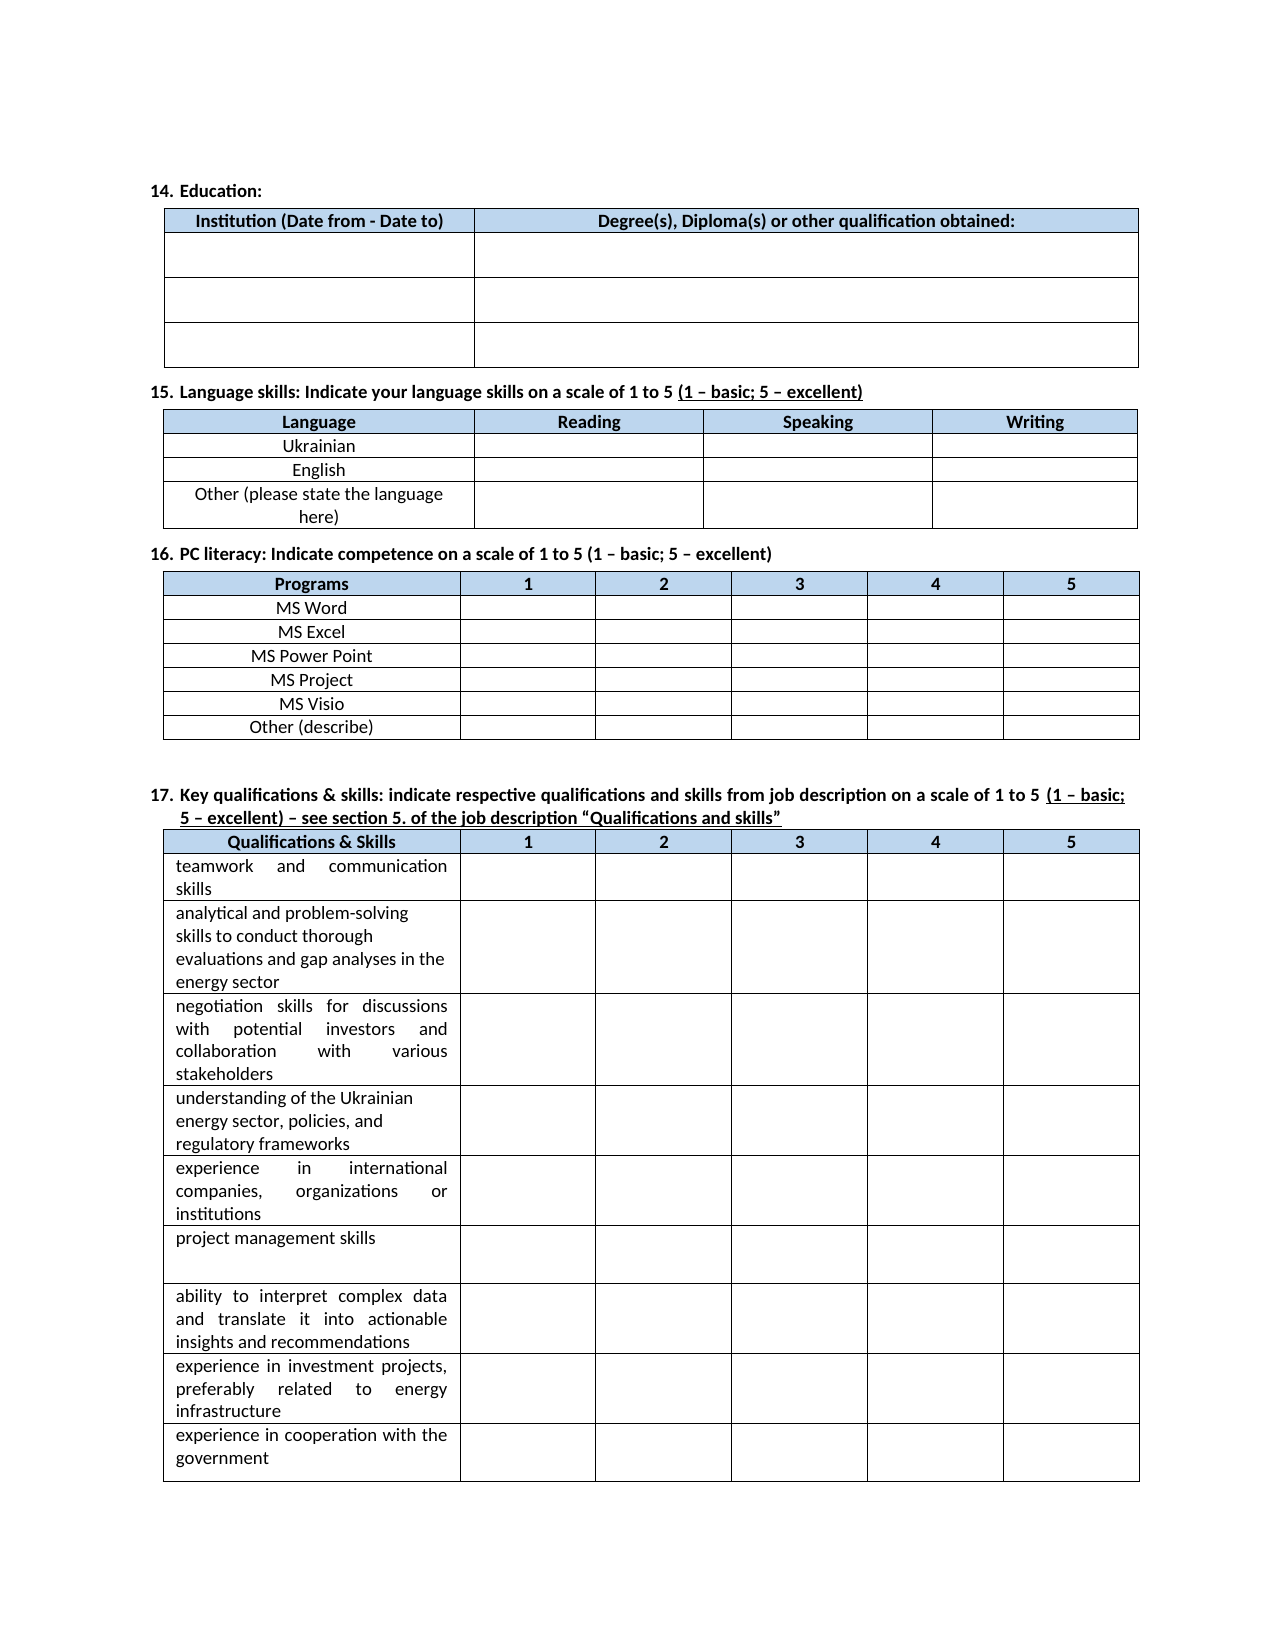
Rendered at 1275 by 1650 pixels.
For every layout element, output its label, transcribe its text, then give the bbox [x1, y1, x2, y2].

table_cell [461, 901, 595, 993]
table_cell [868, 644, 1003, 667]
table_cell [475, 482, 703, 528]
table_cell [868, 668, 1003, 691]
table_cell [1004, 1226, 1139, 1283]
table_cell [732, 644, 867, 667]
table_cell [732, 901, 867, 993]
table_cell project management skills [164, 1226, 460, 1283]
table_cell [596, 596, 731, 619]
table_cell [732, 1156, 867, 1225]
table_cell [868, 692, 1003, 714]
table_cell [1004, 620, 1139, 643]
table_cell [475, 233, 1138, 277]
table_cell teamwork and communication skills [164, 854, 460, 900]
table_cell [868, 1354, 1003, 1423]
table_cell [868, 1156, 1003, 1225]
table_header 3 [732, 830, 867, 853]
table_header Qualifications & Skills [164, 830, 460, 853]
table_cell [1004, 994, 1139, 1085]
table_cell Other (please state the language here) [164, 482, 474, 528]
list Education: [150, 179, 1125, 202]
table_cell [1004, 692, 1139, 714]
table_cell [868, 716, 1003, 738]
table_cell MS Excel [164, 620, 460, 643]
table_header Reading [475, 410, 703, 433]
table_header 2 [596, 572, 731, 595]
table_cell [461, 1226, 595, 1283]
table_header Institution (Date from - Date to) [165, 209, 474, 232]
table_cell Other (describe) [164, 716, 460, 738]
table_cell [732, 716, 867, 738]
table_cell [868, 596, 1003, 619]
table_cell [1004, 1086, 1139, 1155]
table_cell [1004, 1284, 1139, 1353]
table_cell [596, 668, 731, 691]
table_cell [704, 458, 932, 481]
table_cell [596, 692, 731, 714]
table_header Programs [164, 572, 460, 595]
table_cell [461, 1424, 595, 1481]
table_cell experience in cooperation with the government [164, 1424, 460, 1481]
table_cell [596, 716, 731, 738]
table_cell [704, 482, 932, 528]
table_cell [475, 434, 703, 457]
table_cell [596, 1284, 731, 1353]
table_header 5 [1004, 830, 1139, 853]
table_cell [461, 596, 595, 619]
table_cell [461, 1086, 595, 1155]
table_cell [933, 458, 1137, 481]
table_cell [596, 1424, 731, 1481]
table_cell MS Project [164, 668, 460, 691]
table_cell Ukrainian [164, 434, 474, 457]
table_cell [461, 668, 595, 691]
list PC literacy: Indicate competence on a scale of 1 to 5 (1 – basic; 5 – excellent) [150, 542, 1125, 564]
table_header 1 [461, 830, 595, 853]
table_cell [475, 458, 703, 481]
table_cell [461, 1354, 595, 1423]
table_cell [732, 596, 867, 619]
table_header 3 [732, 572, 867, 595]
table_cell [461, 994, 595, 1085]
table_cell [1004, 716, 1139, 738]
table_cell [461, 854, 595, 900]
table_cell [868, 620, 1003, 643]
table_header 4 [868, 572, 1003, 595]
table_cell understanding of the Ukrainian energy sector, policies, and regulatory frameworks [164, 1086, 460, 1155]
table_cell [868, 1086, 1003, 1155]
table_cell [704, 434, 932, 457]
table_cell MS Power Point [164, 644, 460, 667]
table_cell experience in international companies, organizations or institutions [164, 1156, 460, 1225]
table_cell [868, 994, 1003, 1085]
table_cell English [164, 458, 474, 481]
table_header Degree(s), Diploma(s) or other qualification obtained: [475, 209, 1138, 232]
table_cell [596, 854, 731, 900]
table_cell [1004, 644, 1139, 667]
table_cell [596, 1226, 731, 1283]
list Language skills: Indicate your language skills on a scale of 1 to 5 (1 – basic; 5 – excellent) [150, 380, 1125, 403]
table_cell [1004, 1354, 1139, 1423]
table_cell [1004, 596, 1139, 619]
table_cell [933, 482, 1137, 528]
table_cell [596, 644, 731, 667]
table_cell [868, 1226, 1003, 1283]
table_cell ability to interpret complex data and translate it into actionable insights and recommendations [164, 1284, 460, 1353]
table_cell [475, 278, 1138, 322]
table_cell [732, 668, 867, 691]
table_header 2 [596, 830, 731, 853]
table_header Writing [933, 410, 1137, 433]
table_cell [868, 901, 1003, 993]
table_cell MS Word [164, 596, 460, 619]
table_cell [596, 1156, 731, 1225]
table_cell [461, 620, 595, 643]
table_cell analytical and problem-solving skills to conduct thorough evaluations and gap analyses in the energy sector [164, 901, 460, 993]
table_cell [461, 1284, 595, 1353]
table_cell [732, 1086, 867, 1155]
table_cell [732, 854, 867, 900]
table_header 1 [461, 572, 595, 595]
table_cell [732, 1354, 867, 1423]
table_header Speaking [704, 410, 932, 433]
table_cell [732, 1424, 867, 1481]
table_cell [1004, 1424, 1139, 1481]
table_cell [732, 1226, 867, 1283]
table_cell [1004, 668, 1139, 691]
table_cell negotiation skills for discussions with potential investors and collaboration with various stakeholders [164, 994, 460, 1085]
table_cell [868, 1424, 1003, 1481]
table_cell [1004, 854, 1139, 900]
table_cell [732, 620, 867, 643]
table_cell [461, 716, 595, 738]
list Key qualifications & skills: indicate respective qualifications and skills from job description on a scale of 1 to 5 (1 – basic; 5 – excellent) – see section 5. of the job description “Qualifications and skills” [150, 783, 1125, 829]
table_cell [475, 323, 1138, 367]
table_cell [165, 233, 474, 277]
table_cell [933, 434, 1137, 457]
table_cell [1004, 901, 1139, 993]
table_cell [868, 1284, 1003, 1353]
table_cell [596, 994, 731, 1085]
table_cell [1004, 1156, 1139, 1225]
table_cell experience in investment projects, preferably related to energy infrastructure [164, 1354, 460, 1423]
table_cell [868, 854, 1003, 900]
table_cell [732, 692, 867, 714]
table_cell [596, 1086, 731, 1155]
table_cell [732, 994, 867, 1085]
table_cell [596, 901, 731, 993]
table_cell MS Visio [164, 692, 460, 714]
table_cell [732, 1284, 867, 1353]
table_cell [596, 1354, 731, 1423]
table_header Language [164, 410, 474, 433]
table_header 5 [1004, 572, 1139, 595]
table_cell [596, 620, 731, 643]
table_cell [165, 278, 474, 322]
table_header 4 [868, 830, 1003, 853]
table_cell [461, 692, 595, 714]
table_cell [165, 323, 474, 367]
table_cell [461, 1156, 595, 1225]
table_cell [461, 644, 595, 667]
